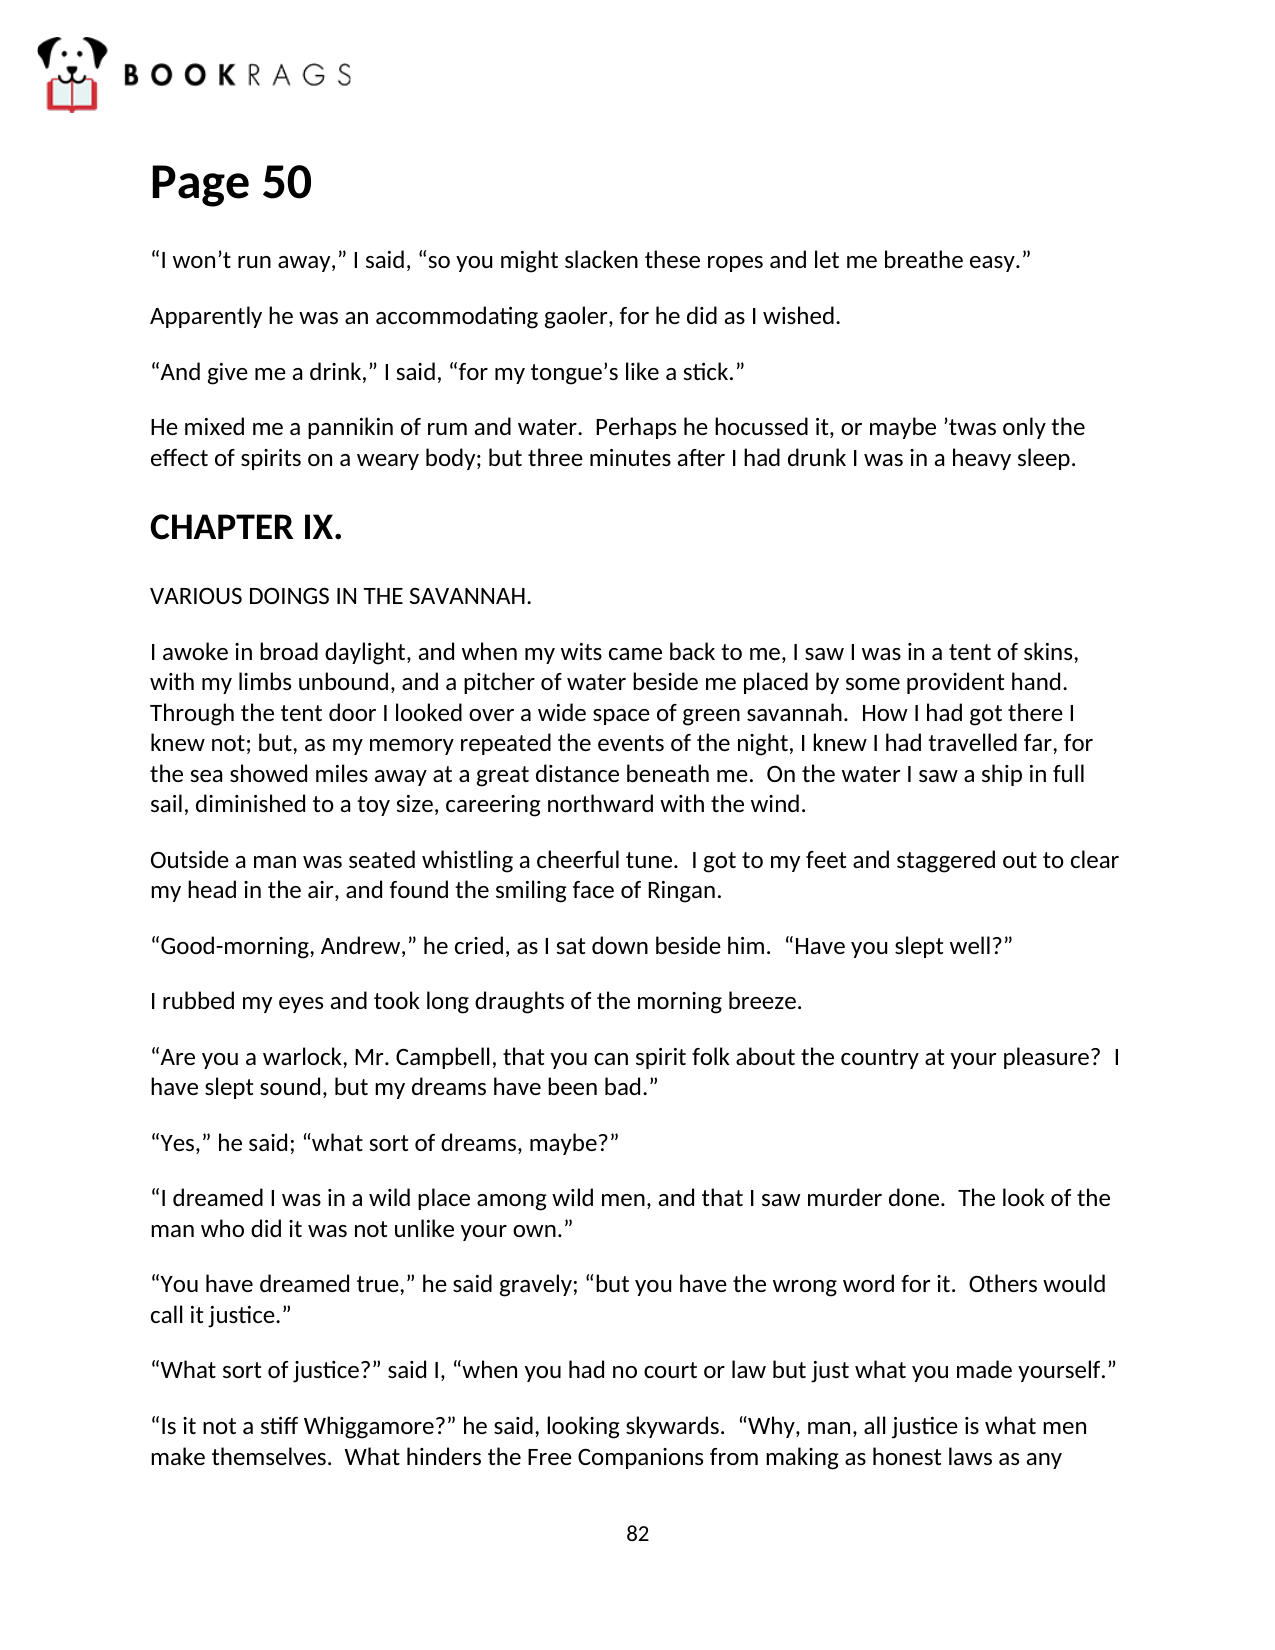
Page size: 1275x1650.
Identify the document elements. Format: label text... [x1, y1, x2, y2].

picture [37, 37, 351, 113]
text I rubbed my eyes and took long draughts of the morning breeze. [150, 986, 1125, 1016]
text “You have dreamed true,” he said gravely; “but you have the wrong word for it. Others would call it justice.” [150, 1269, 1125, 1330]
text “And give me a drink,” I said, “for my tongue’s like a stick.” [150, 356, 1125, 386]
text VARIOUS DOINGS IN THE SAVANNAH. [150, 580, 1125, 611]
text “I dreamed I was in a wild place among wild men, and that I saw murder done. The look of the man who did it was not unlike your own.” [150, 1183, 1125, 1244]
text “Yes,” he said; “what sort of dreams, maybe?” [150, 1127, 1125, 1158]
text Outside a man was seated whistling a cheerful tune. I got to my feet and staggered out to clear my head in the air, and found the smiling face of Ringan. [150, 844, 1125, 905]
text I awoke in broad daylight, and when my wits came back to me, I saw I was in a tent of skins, with my limbs unbound, and a pitcher of water beside me placed by some provident hand. Through the tent door I looked over a wide space of green savannah. How I had got there I knew not; but, as my memory repeated the events of the night, I knew I had travelled far, for the sea showed miles away at a great distance beneath me. On the water I saw a ship in full sail, diminished to a toy size, careering northward with the wind. [150, 636, 1125, 819]
text CHAPTER IX. [150, 503, 1125, 549]
text “Good-morning, Andrew,” he cried, as I sat down beside him. “Have you slept well?” [150, 930, 1125, 961]
text “I won’t run away,” I said, “so you might slacken these ropes and let me breathe easy.” [150, 244, 1125, 275]
text “Are you a warlock, Mr. Campbell, that you can spirit folk about the country at your pleasure? I have slept sound, but my dreams have been bad.” [150, 1041, 1125, 1102]
text Apparently he was an accommodating gaoler, for he did as I wished. [150, 300, 1125, 331]
text He mixed me a pannikin of rum and water. Perhaps he hocussed it, or maybe ’twas only the effect of spirits on a weary body; but three minutes after I had drunk I was in a heavy sleep. [150, 411, 1125, 472]
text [150, 1410, 1125, 1471]
text Page 50 [150, 150, 1125, 211]
text “What sort of justice?” said I, “when you had no court or law but just what you made yourself.” [150, 1355, 1125, 1385]
